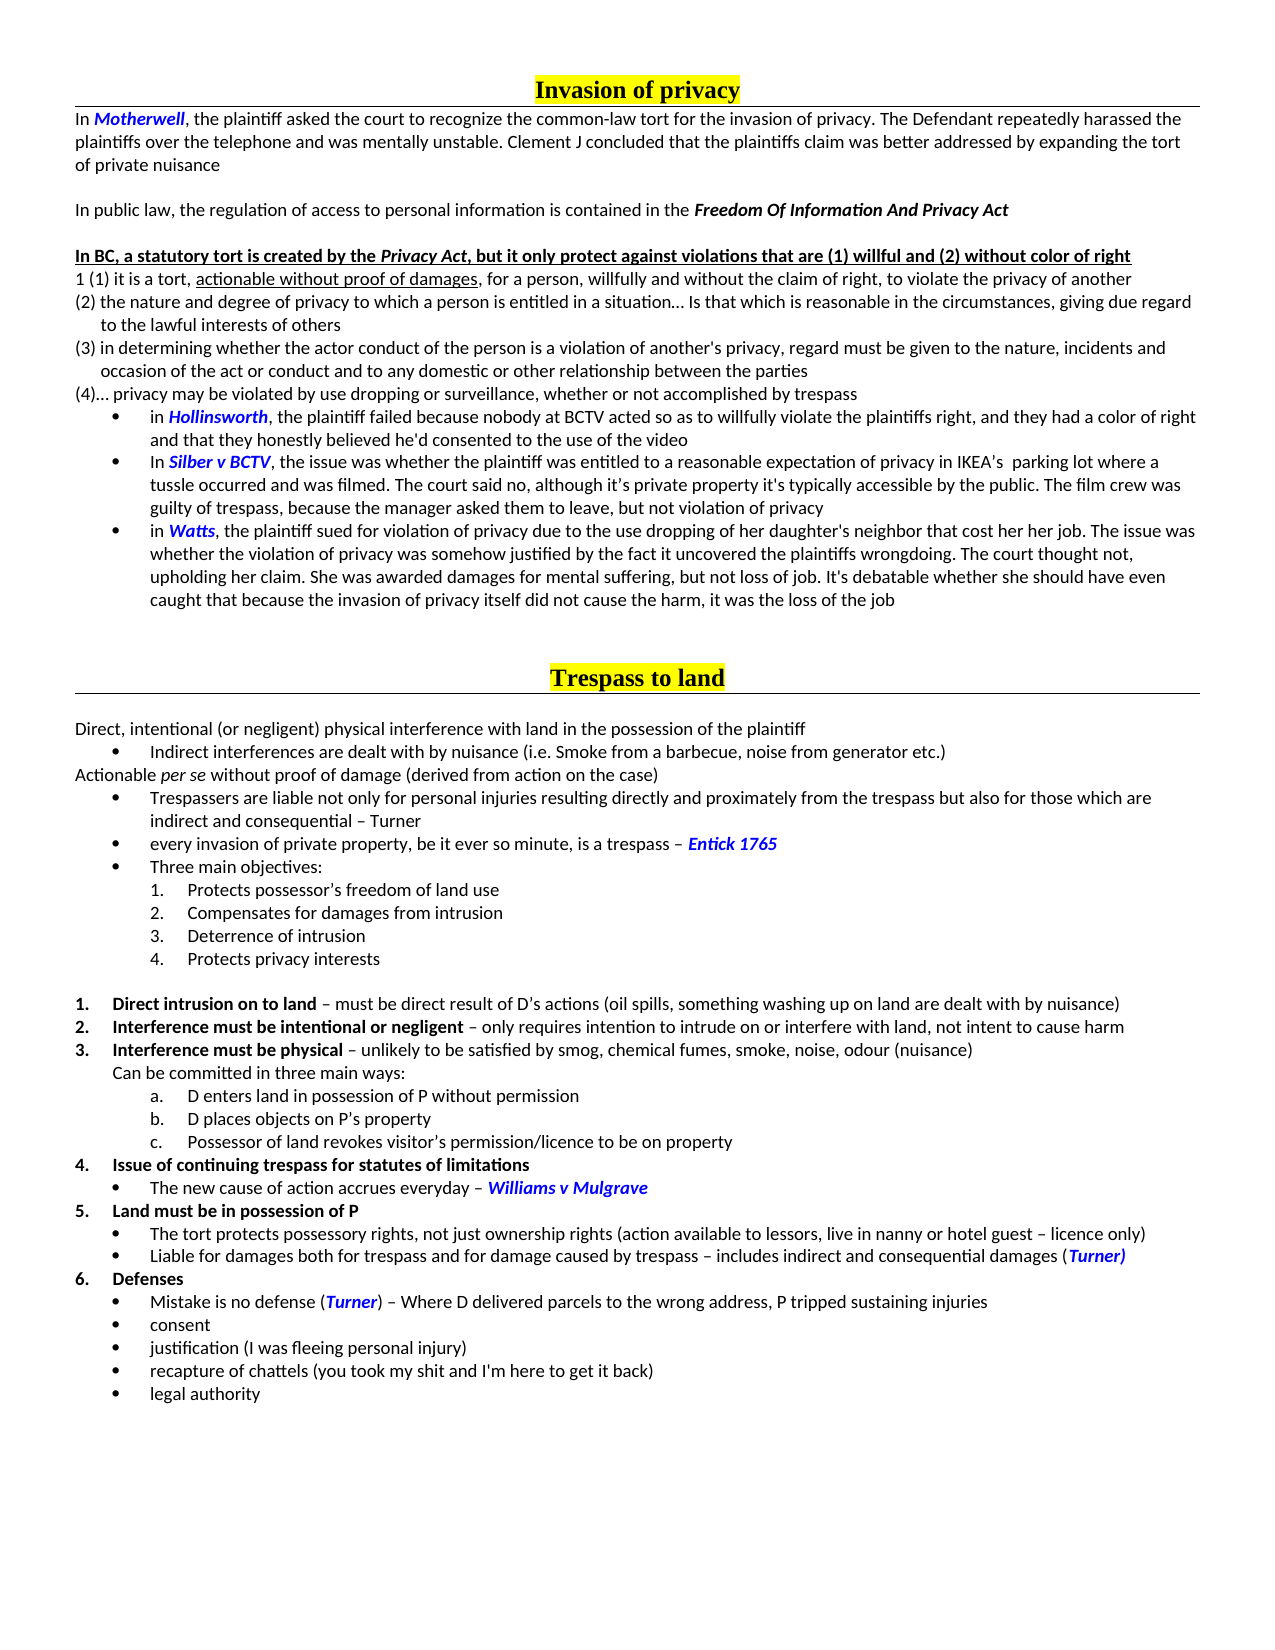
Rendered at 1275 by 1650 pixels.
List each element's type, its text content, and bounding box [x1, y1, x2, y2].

list D places objects on P’s property [150, 1107, 1200, 1130]
list in Watts, the plaintiff sued for violation of privacy due to the use dropping of her daughter's neighbor that cost her her job. The issue was whether the violation of privacy was somehow justified by the fact it uncovered the plaintiffs wrongdoing. The court thought not, upholding her claim. She was awarded damages for mental suffering, but not loss of job. It's debatable whether she should have even caught that because the invasion of privacy itself did not cause the harm, it was the loss of the job [112, 519, 1200, 611]
list legal authority [112, 1382, 1200, 1405]
list Interference must be physical – unlikely to be satisfied by smog, chemical fumes, smoke, noise, odour (nuisance) [75, 1038, 1200, 1061]
list Defenses [75, 1267, 1200, 1290]
list Land must be in possession of P [75, 1199, 1200, 1222]
list Deterrence of intrusion [150, 924, 1200, 947]
list Liable for damages both for trespass and for damage caused by trespass – includes indirect and consequential damages (Turner) [112, 1244, 1200, 1267]
text Invasion of privacy [75, 75, 1200, 106]
list The new cause of action accrues everyday – Williams v Mulgrave [112, 1176, 1200, 1199]
list In Silber v BCTV, the issue was whether the plaintiff was entitled to a reasonable expectation of privacy in IKEA’s parking lot where a tussle occurred and was filmed. The court said no, although it’s private property it's typically accessible by the public. The film crew was guilty of trespass, because the manager asked them to leave, but not violation of privacy [112, 451, 1200, 519]
list Compensates for damages from intrusion [150, 901, 1200, 924]
list Direct intrusion on to land – must be direct result of D’s actions (oil spills, something washing up on land are dealt with by nuisance) [75, 992, 1200, 1015]
list Possessor of land revokes visitor’s permission/licence to be on property [150, 1130, 1200, 1153]
text 1 (1) it is a tort, actionable without proof of damages, for a person, willfully and without the claim of right, to violate the privacy of another [75, 267, 1200, 290]
text In BC, a statutory tort is created by the Privacy Act, but it only protect against violations that are (1) willful and (2) without color of right [75, 244, 1200, 267]
list The tort protects possessory rights, not just ownership rights (action available to lessors, live in nanny or hotel guest – licence only) [112, 1222, 1200, 1244]
text (2) the nature and degree of privacy to which a person is entitled in a situation… Is that which is reasonable in the circumstances, giving due regard [75, 290, 1200, 313]
list Can be committed in three main ways: [112, 1061, 1200, 1084]
text Direct, intentional (or negligent) physical interference with land in the possession of the plaintiff [75, 717, 1200, 740]
text (4)… privacy may be violated by use dropping or surveillance, whether or not accomplished by trespass [75, 382, 1200, 405]
text Actionable per se without proof of damage (derived from action on the case) [75, 763, 1200, 786]
list Protects privacy interests [150, 947, 1200, 969]
list in Hollinsworth, the plaintiff failed because nobody at BCTV acted so as to willfully violate the plaintiffs right, and they had a color of right and that they honestly believed he'd consented to the use of the video [112, 405, 1200, 451]
list consent [112, 1313, 1200, 1336]
text (3) in determining whether the actor conduct of the person is a violation of another's privacy, regard must be given to the nature, incidents and [75, 336, 1200, 359]
list every invasion of private property, be it ever so minute, is a trespass – Entick 1765 [112, 832, 1200, 855]
text occasion of the act or conduct and to any domestic or other relationship between the parties [75, 359, 1200, 382]
list D enters land in possession of P without permission [150, 1084, 1200, 1107]
list Interference must be intentional or negligent – only requires intention to intrude on or interfere with land, not intent to cause harm [75, 1015, 1200, 1038]
list Mistake is no defense (Turner) – Where D delivered parcels to the wrong address, P tripped sustaining injuries [112, 1290, 1200, 1313]
text In Motherwell, the plaintiff asked the court to recognize the common-law tort for the invasion of privacy. The Defendant repeatedly harassed the plaintiffs over the telephone and was mentally unstable. Clement J concluded that the plaintiffs claim was better addressed by expanding the tort of private nuisance [75, 107, 1200, 176]
text to the lawful interests of others [75, 313, 1200, 336]
list Issue of continuing trespass for statutes of limitations [75, 1153, 1200, 1176]
text Trespass to land [75, 663, 1200, 693]
text In public law, the regulation of access to personal information is contained in the Freedom Of Information And Privacy Act [75, 198, 1200, 221]
list justification (I was fleeing personal injury) [112, 1336, 1200, 1359]
list Three main objectives: [112, 855, 1200, 878]
list Indirect interferences are dealt with by nuisance (i.e. Smoke from a barbecue, noise from generator etc.) [112, 740, 1200, 763]
list Protects possessor’s freedom of land use [150, 878, 1200, 901]
list Trespassers are liable not only for personal injuries resulting directly and proximately from the trespass but also for those which are indirect and consequential – Turner [112, 786, 1200, 832]
list recapture of chattels (you took my shit and I'm here to get it back) [112, 1359, 1200, 1382]
